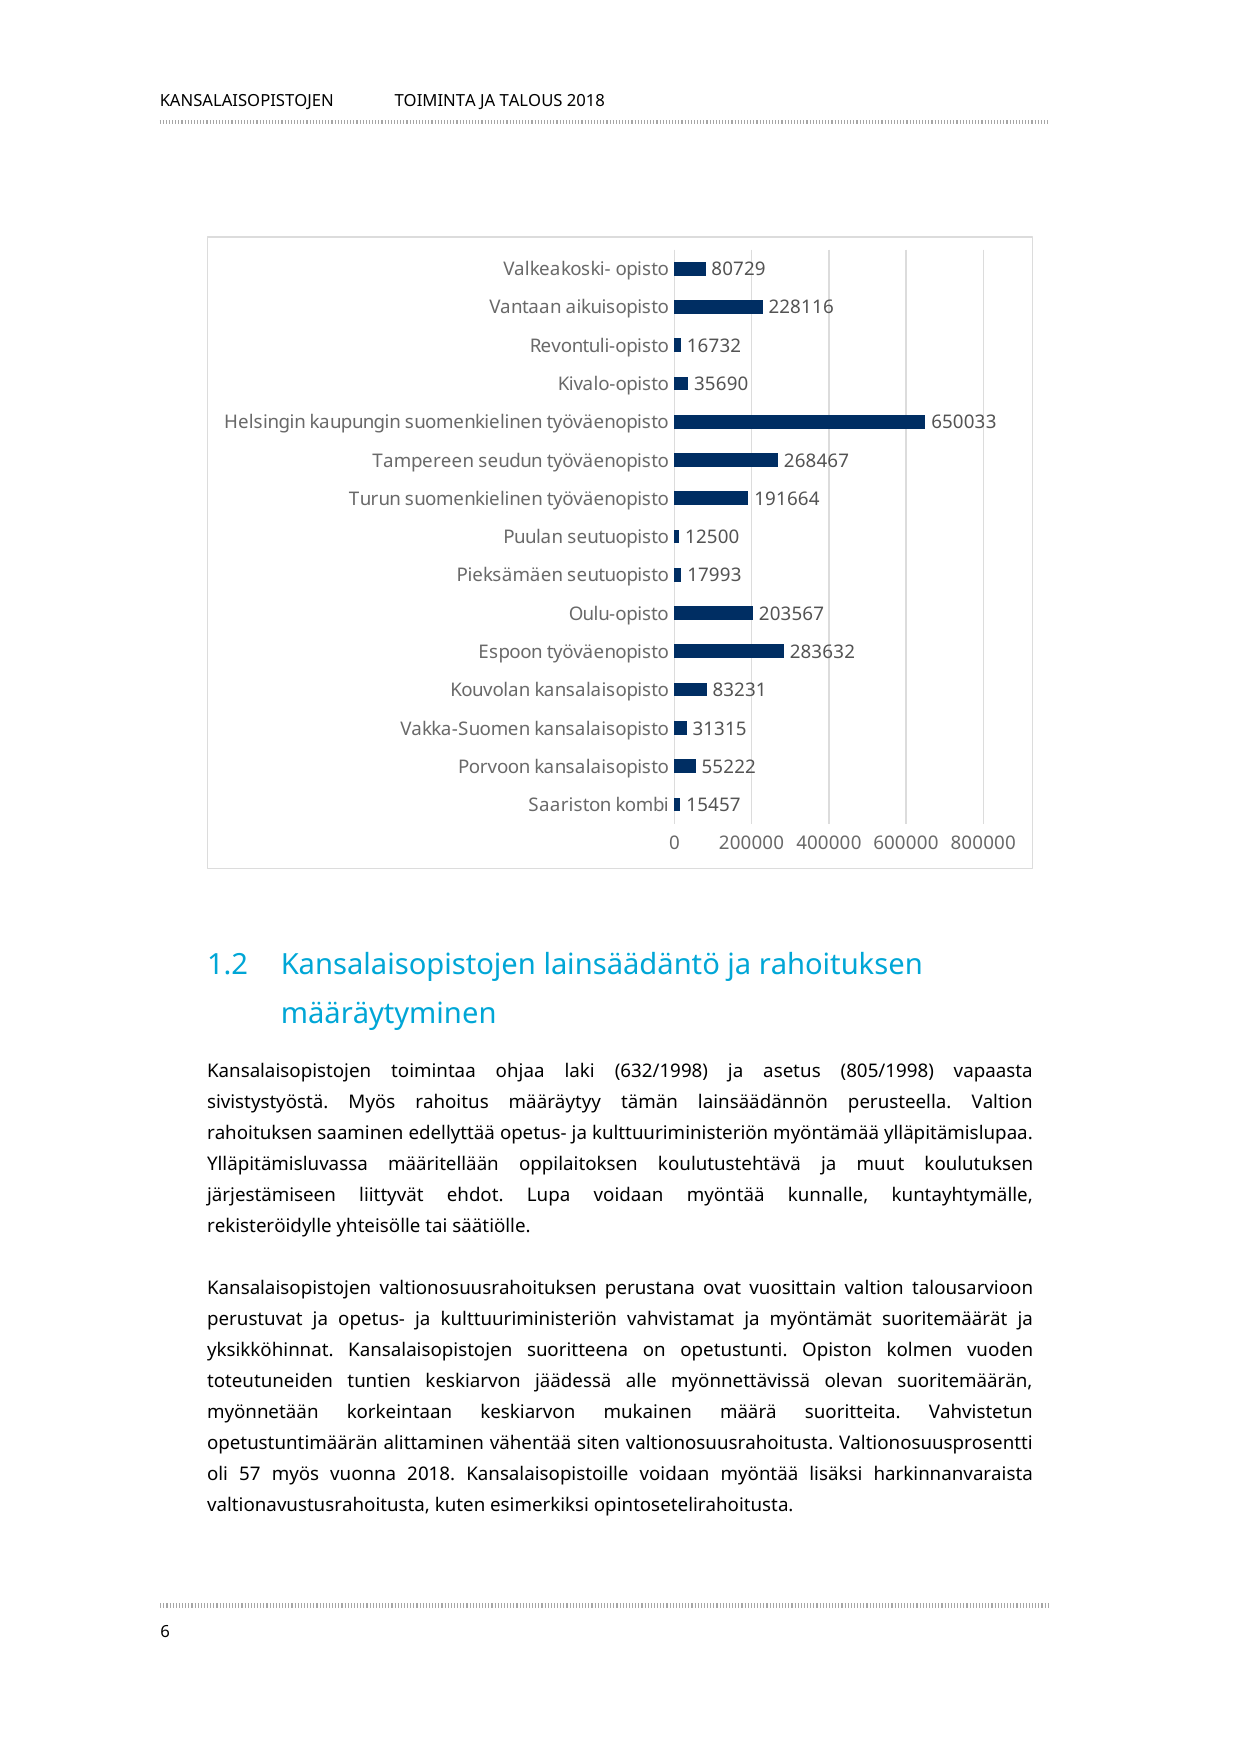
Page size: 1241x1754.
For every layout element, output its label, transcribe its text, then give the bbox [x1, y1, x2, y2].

text Kansalaisopistojen toimintaa ohjaa laki (632/1998) ja asetus (805/1998) vapaasta sivistystyöstä. Myös rahoitus määräytyy tämän lainsäädännön perusteella. Valtion rahoituksen saaminen edellyttää opetus- ja kulttuuriministeriön myöntämää ylläpitämislupaa. Ylläpitämisluvassa määritellään oppilaitoksen koulutustehtävä ja muut koulutuksen järjestämiseen liittyvät ehdot. Lupa voidaan myöntää kunnalle, kuntayhtymälle, rekisteröidylle yhteisölle tai säätiölle. [207, 1057, 1033, 1238]
subtitle Kansalaisopistojen lainsäädäntö ja rahoituksen määräytyminen [207, 944, 1033, 1032]
text Kansalaisopistojen valtionosuusrahoituksen perustana ovat vuosittain valtion talousarvioon perustuvat ja opetus- ja kulttuuriministeriön vahvistamat ja myöntämät suoritemäärät ja yksikköhinnat. Kansalaisopistojen suoritteena on opetustunti. Opiston kolmen vuoden toteutuneiden tuntien keskiarvon jäädessä alle myönnettävissä olevan suoritemäärän, myönnetään korkeintaan keskiarvon mukainen määrä suoritteita. Vahvistetun opetustuntimäärän alittaminen vähentää siten valtionosuusrahoitusta. Valtionosuusprosentti oli 57 myös vuonna 2018. Kansalaisopistoille voidaan myöntää lisäksi harkinnanvaraista valtionavustusrahoitusta, kuten esimerkiksi opintosetelirahoitusta. [207, 1274, 1033, 1517]
